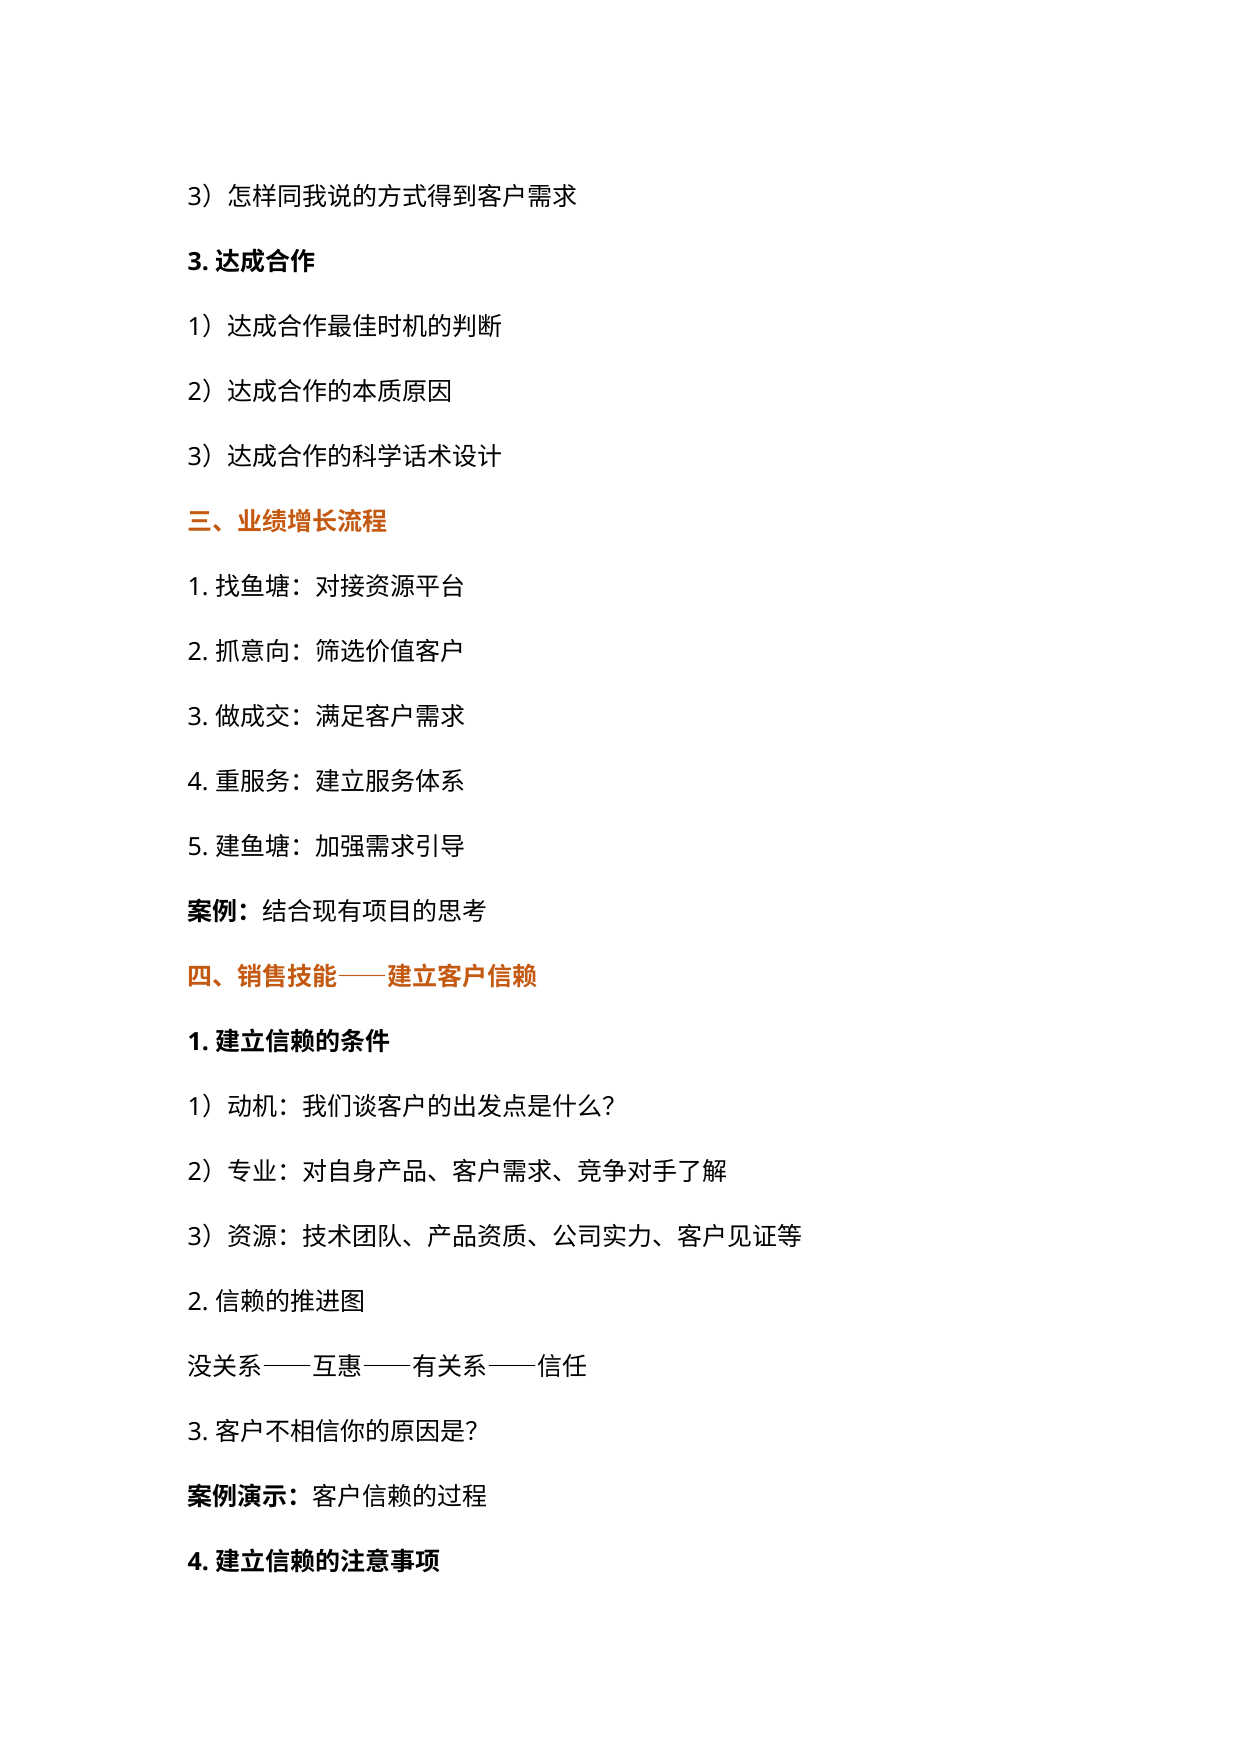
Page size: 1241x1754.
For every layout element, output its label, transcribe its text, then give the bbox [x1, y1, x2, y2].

text 2）专业：对自身产品、客户需求、竞争对手了解 [187, 1137, 1053, 1202]
text 4. 重服务：建立服务体系 [187, 747, 1053, 812]
text 3）资源：技术团队、产品资质、公司实力、客户见证等 [187, 1202, 1053, 1267]
text 案例：结合现有项目的思考 [187, 877, 1053, 942]
text 3. 客户不相信你的原因是？ [187, 1397, 1053, 1462]
text 1. 找鱼塘：对接资源平台 [187, 552, 1053, 617]
text 3. 达成合作 [187, 227, 1053, 292]
text 1）达成合作最佳时机的判断 [187, 292, 1053, 357]
text 1. 建立信赖的条件 [187, 1007, 1053, 1072]
text 案例演示：客户信赖的过程 [187, 1462, 1053, 1527]
text 2. 信赖的推进图 [187, 1267, 1053, 1332]
text 四、销售技能——建立客户信赖 [187, 942, 1053, 1007]
text 1）动机：我们谈客户的出发点是什么？ [187, 1072, 1053, 1137]
text 3）怎样同我说的方式得到客户需求 [187, 162, 1053, 227]
text 3）达成合作的科学话术设计 [187, 422, 1053, 487]
text 2）达成合作的本质原因 [187, 357, 1053, 422]
text 2. 抓意向：筛选价值客户 [187, 617, 1053, 682]
text 4. 建立信赖的注意事项 [187, 1527, 1053, 1592]
text 没关系——互惠——有关系——信任 [187, 1332, 1053, 1397]
text 三、业绩增长流程 [187, 487, 1053, 552]
text 3. 做成交：满足客户需求 [187, 682, 1053, 747]
text 5. 建鱼塘：加强需求引导 [187, 812, 1053, 877]
